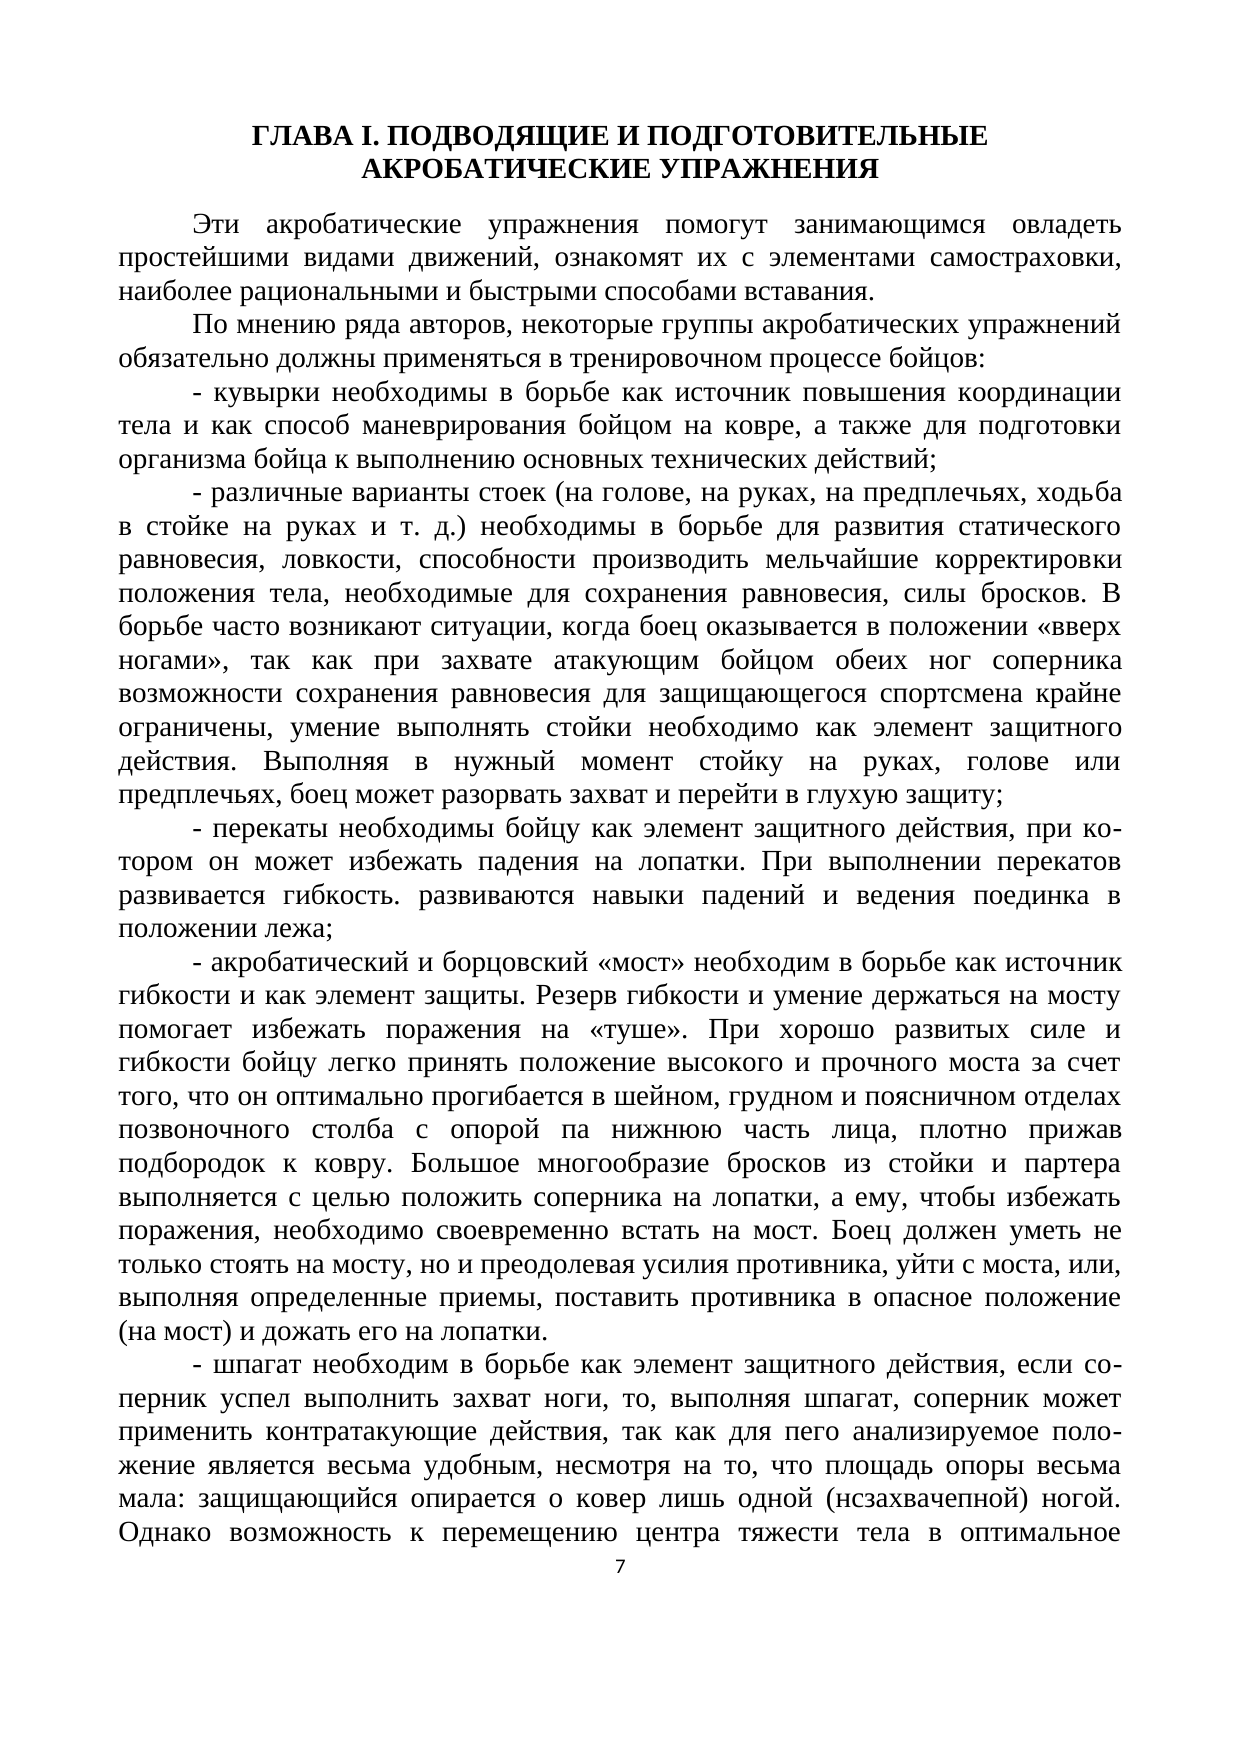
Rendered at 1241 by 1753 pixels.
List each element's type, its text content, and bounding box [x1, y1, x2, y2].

text - перекаты необходимы бойцу как элемент защитного действия, при котором он может избежать падения на лопатки. При выполнении перекатов развивается гибкость. развиваются навыки падений и ведения поединка в положении лежа; [118, 810, 1122, 944]
text Эти акробатические упражнения помогут занимающимся овладеть простейшими видами движений, ознакомят их с элементами самостраховки, наиболее рациональными и быстрыми способами вставания. [118, 206, 1122, 307]
text По мнению ряда авторов, некоторые группы акробатических упражнений обязательно должны применяться в тренировочном процессе бойцов: [118, 307, 1122, 374]
text - акробатический и борцовский «мост» необходим в борьбе как источник гибкости и как элемент защиты. Резерв гибкости и умение держаться на мосту помогает избежать поражения на «туше». При хорошо развитых силе и гибкости бойцу легко принять положение высокого и прочного моста за счет того, что он оптимально прогибается в шейном, грудном и поясничном отделах позвоночного столба с опорой па нижнюю часть лица, плотно прижав подбородок к ковру. Большое многообразие бросков из стойки и партера выполняется с целью положить соперника на лопатки, а ему, чтобы избежать поражения, необходимо своевременно встать на мост. Боец должен уметь не только стоять на мосту, но и преодолевая усилия противника, уйти с моста, или, выполняя определенные приемы, поставить противника в опасное положение (на мост) и дожать его на лопатки. [118, 944, 1122, 1346]
text ГЛАВА I. ПОДВОДЯЩИЕ И ПОДГОТОВИТЕЛЬНЫЕ АКРОБАТИЧЕСКИЕ УПРАЖНЕНИЯ [118, 118, 1122, 185]
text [118, 1346, 1122, 1548]
text - кувырки необходимы в борьбе как источник повышения координации тела и как способ маневрирования бойцом на ковре, а также для подготовки организма бойца к выполнению основных технических действий; [118, 374, 1122, 474]
text - различные варианты стоек (на голове, на руках, на предплечьях, ходьба в стойке на руках и т. д.) необходимы в борьбе для развития статического равновесия, ловкости, способности производить мельчайшие корректировки положения тела, необходимые для сохранения равновесия, силы бросков. В борьбе часто возникают ситуации, когда боец оказывается в положении «вверх ногами», так как при захвате атакующим бойцом обеих ног соперника возможности сохранения равновесия для защищающегося спортсмена крайне ограничены, умение выполнять стойки необходимо как элемент защитного действия. Выполняя в нужный момент стойку на руках, голове или предплечьях, боец может разорвать захват и перейти в глухую защиту; [118, 474, 1122, 810]
